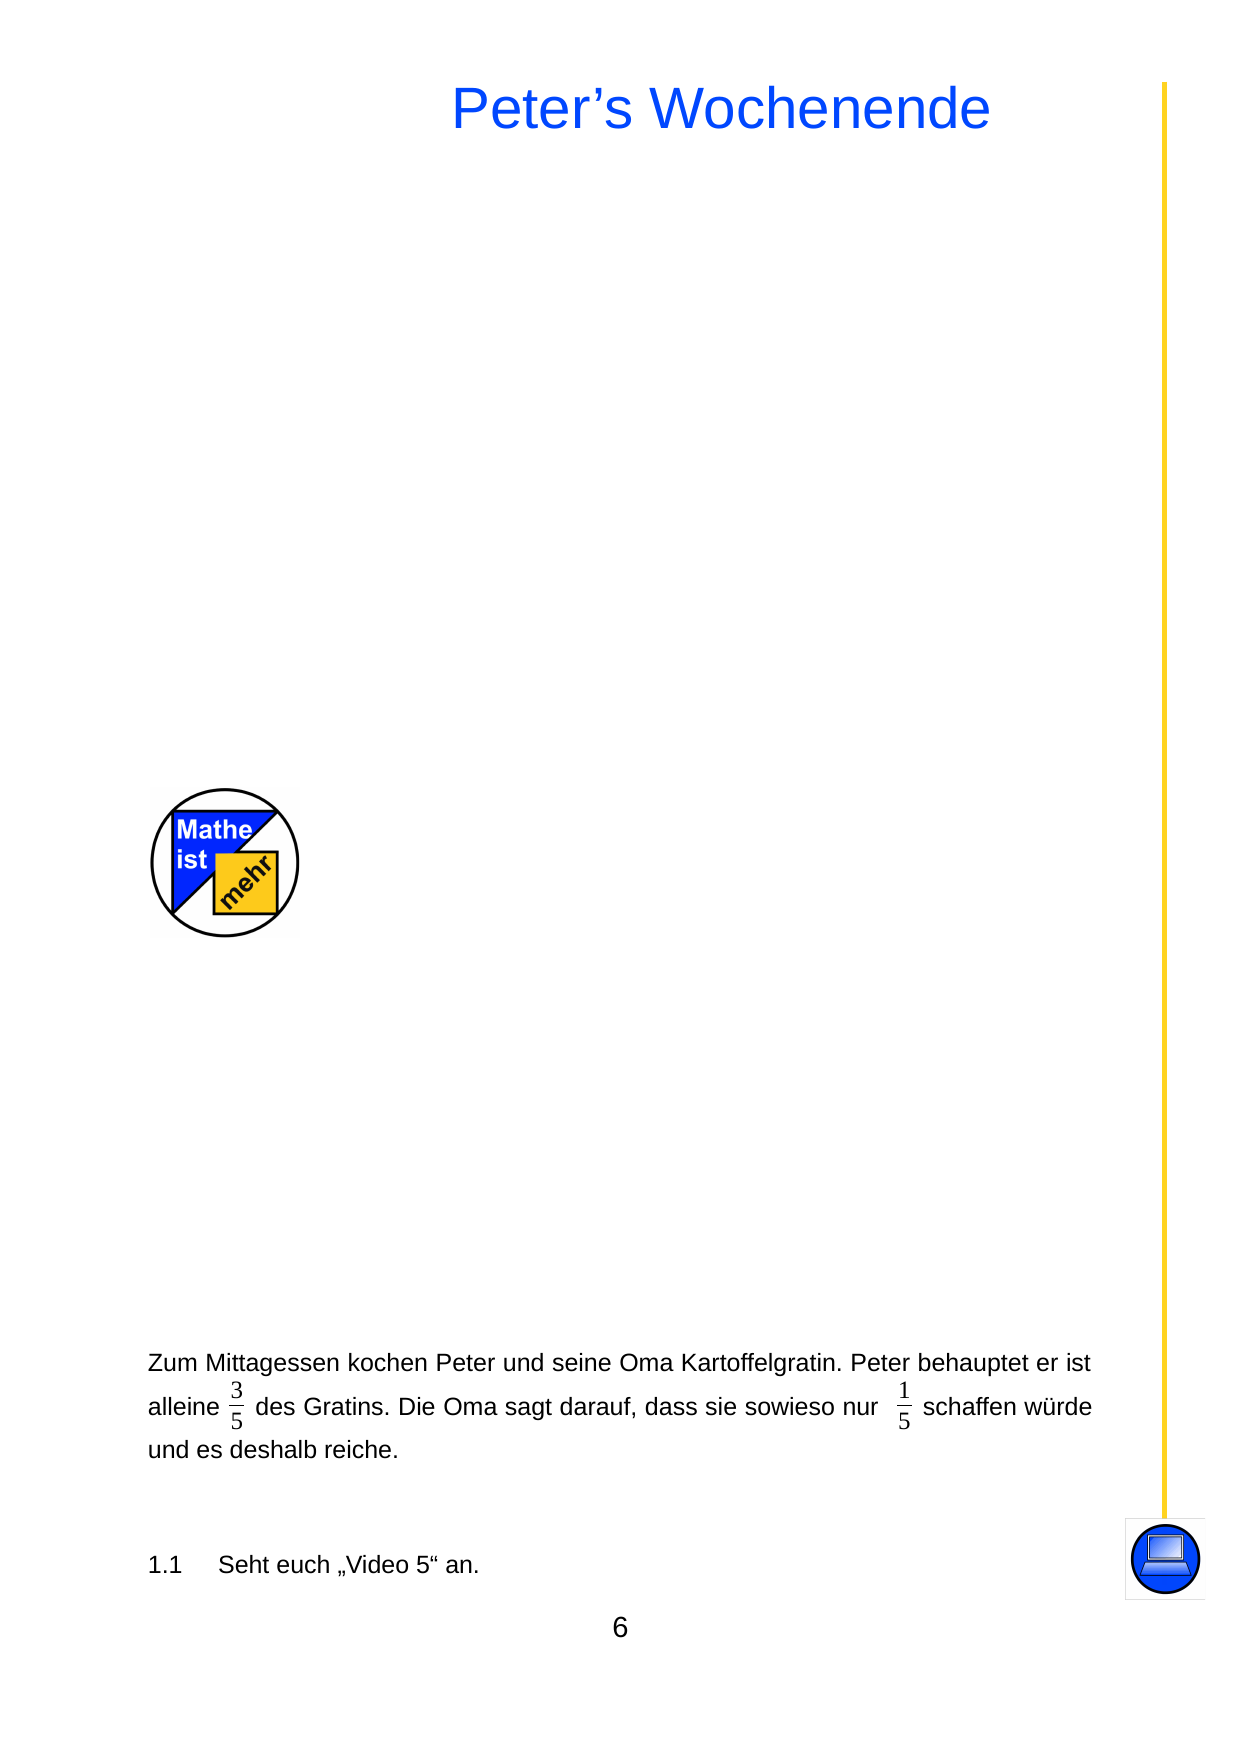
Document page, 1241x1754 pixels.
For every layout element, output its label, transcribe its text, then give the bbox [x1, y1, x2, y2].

picture [150, 787, 300, 938]
list Seht euch „Video 5“ an. [148, 1550, 1093, 1579]
picture [1125, 1518, 1206, 1600]
text Zum Mittagessen kochen Peter und seine Oma Kartoffelgratin. Peter behauptet er ist alleine des Gratins. Die Oma sagt darauf, dass sie sowieso nur schaffen würde und es deshalb reiche. [148, 1348, 1093, 1464]
